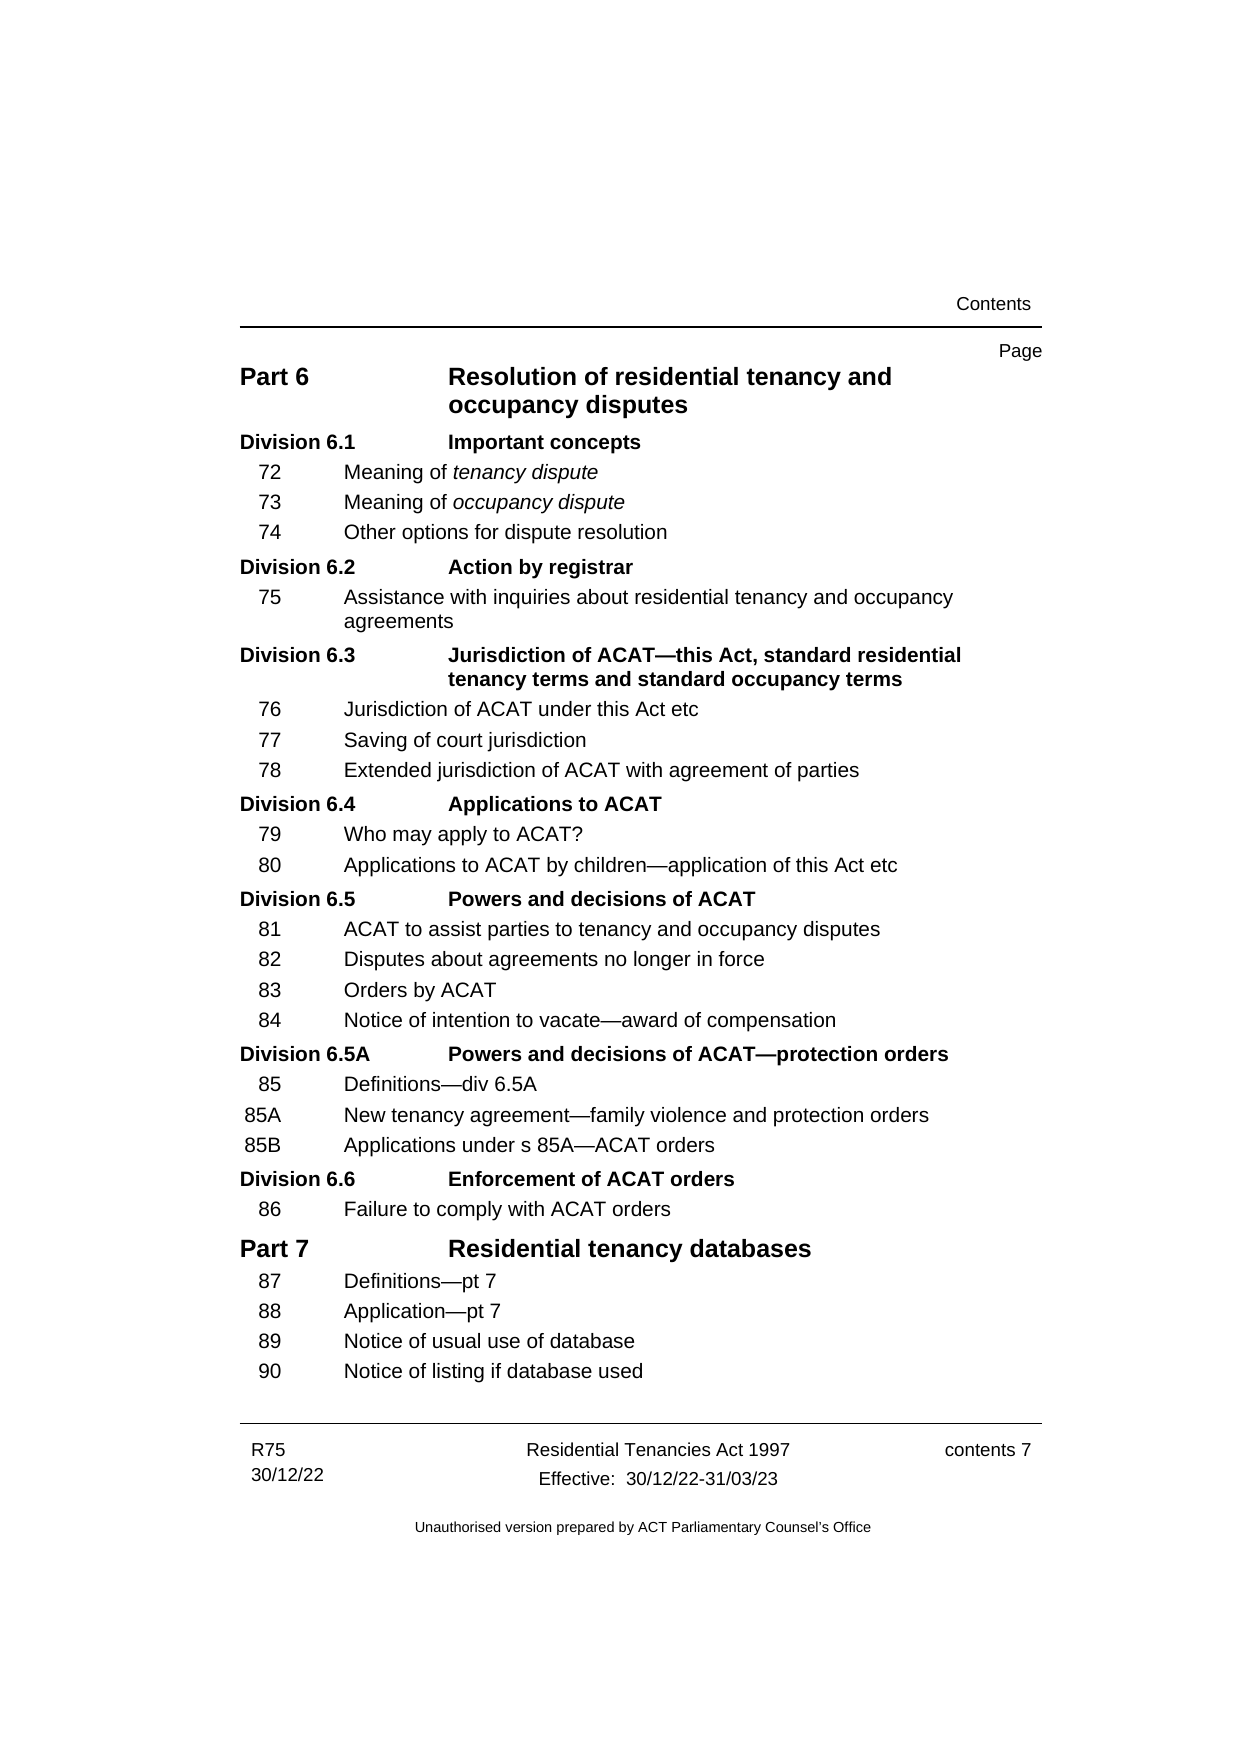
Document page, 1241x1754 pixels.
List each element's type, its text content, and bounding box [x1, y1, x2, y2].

text 85 Definitions—div 6.5A 121 [239, 1072, 996, 1096]
text 82 Disputes about agreements no longer in force 117 [239, 947, 996, 971]
text Division 6.5A Powers and decisions of ACAT—protection orders 121 [239, 1042, 996, 1066]
text Part 7 Residential tenancy databases 127 [239, 1234, 996, 1262]
text 76 Jurisdiction of ACAT under this Act etc 114 [239, 697, 996, 721]
text Division 6.3 Jurisdiction of ACAT—this Act, standard residential tenancy terms and standard occupancy terms 114 [239, 643, 996, 691]
text 84 Notice of intention to vacate—award of compensation 120 [239, 1008, 996, 1032]
text 89 Notice of usual use of database 129 [239, 1329, 996, 1353]
text 79 Who may apply to ACAT? 117 [239, 822, 996, 846]
text 83 Orders by ACAT 118 [239, 977, 996, 1001]
text Part 6 Resolution of residential tenancy and occupancy disputes 112 [239, 362, 996, 419]
text 86 Failure to comply with ACAT orders 125 [239, 1197, 996, 1221]
text 81 ACAT to assist parties to tenancy and occupancy disputes 117 [239, 917, 996, 941]
text 75 Assistance with inquiries about residential tenancy and occupancy agreements 113 [239, 585, 996, 633]
text 85A New tenancy agreement—family violence and protection orders 122 [239, 1102, 996, 1126]
text 78 Extended jurisdiction of ACAT with agreement of parties 115 [239, 758, 996, 782]
text 74 Other options for dispute resolution 113 [239, 520, 996, 544]
text 73 Meaning of occupancy dispute 112 [239, 490, 996, 514]
text Division 6.4 Applications to ACAT 117 [239, 792, 996, 816]
text 77 Saving of court jurisdiction 115 [239, 727, 996, 751]
text Division 6.5 Powers and decisions of ACAT 117 [239, 887, 996, 911]
text Division 6.1 Important concepts 112 [239, 429, 996, 453]
text Division 6.2 Action by registrar 113 [239, 554, 996, 578]
text 80 Applications to ACAT by children—application of this Act etc 117 [239, 852, 996, 876]
text 85B Applications under s 85A—ACAT orders 124 [239, 1133, 996, 1157]
text 90 Notice of listing if database used 130 [239, 1359, 996, 1383]
text 72 Meaning of tenancy dispute 112 [239, 460, 996, 484]
text Division 6.6 Enforcement of ACAT orders 125 [239, 1167, 996, 1191]
text 88 Application—pt 7 129 [239, 1299, 996, 1323]
text 87 Definitions—pt 7 127 [239, 1269, 996, 1293]
